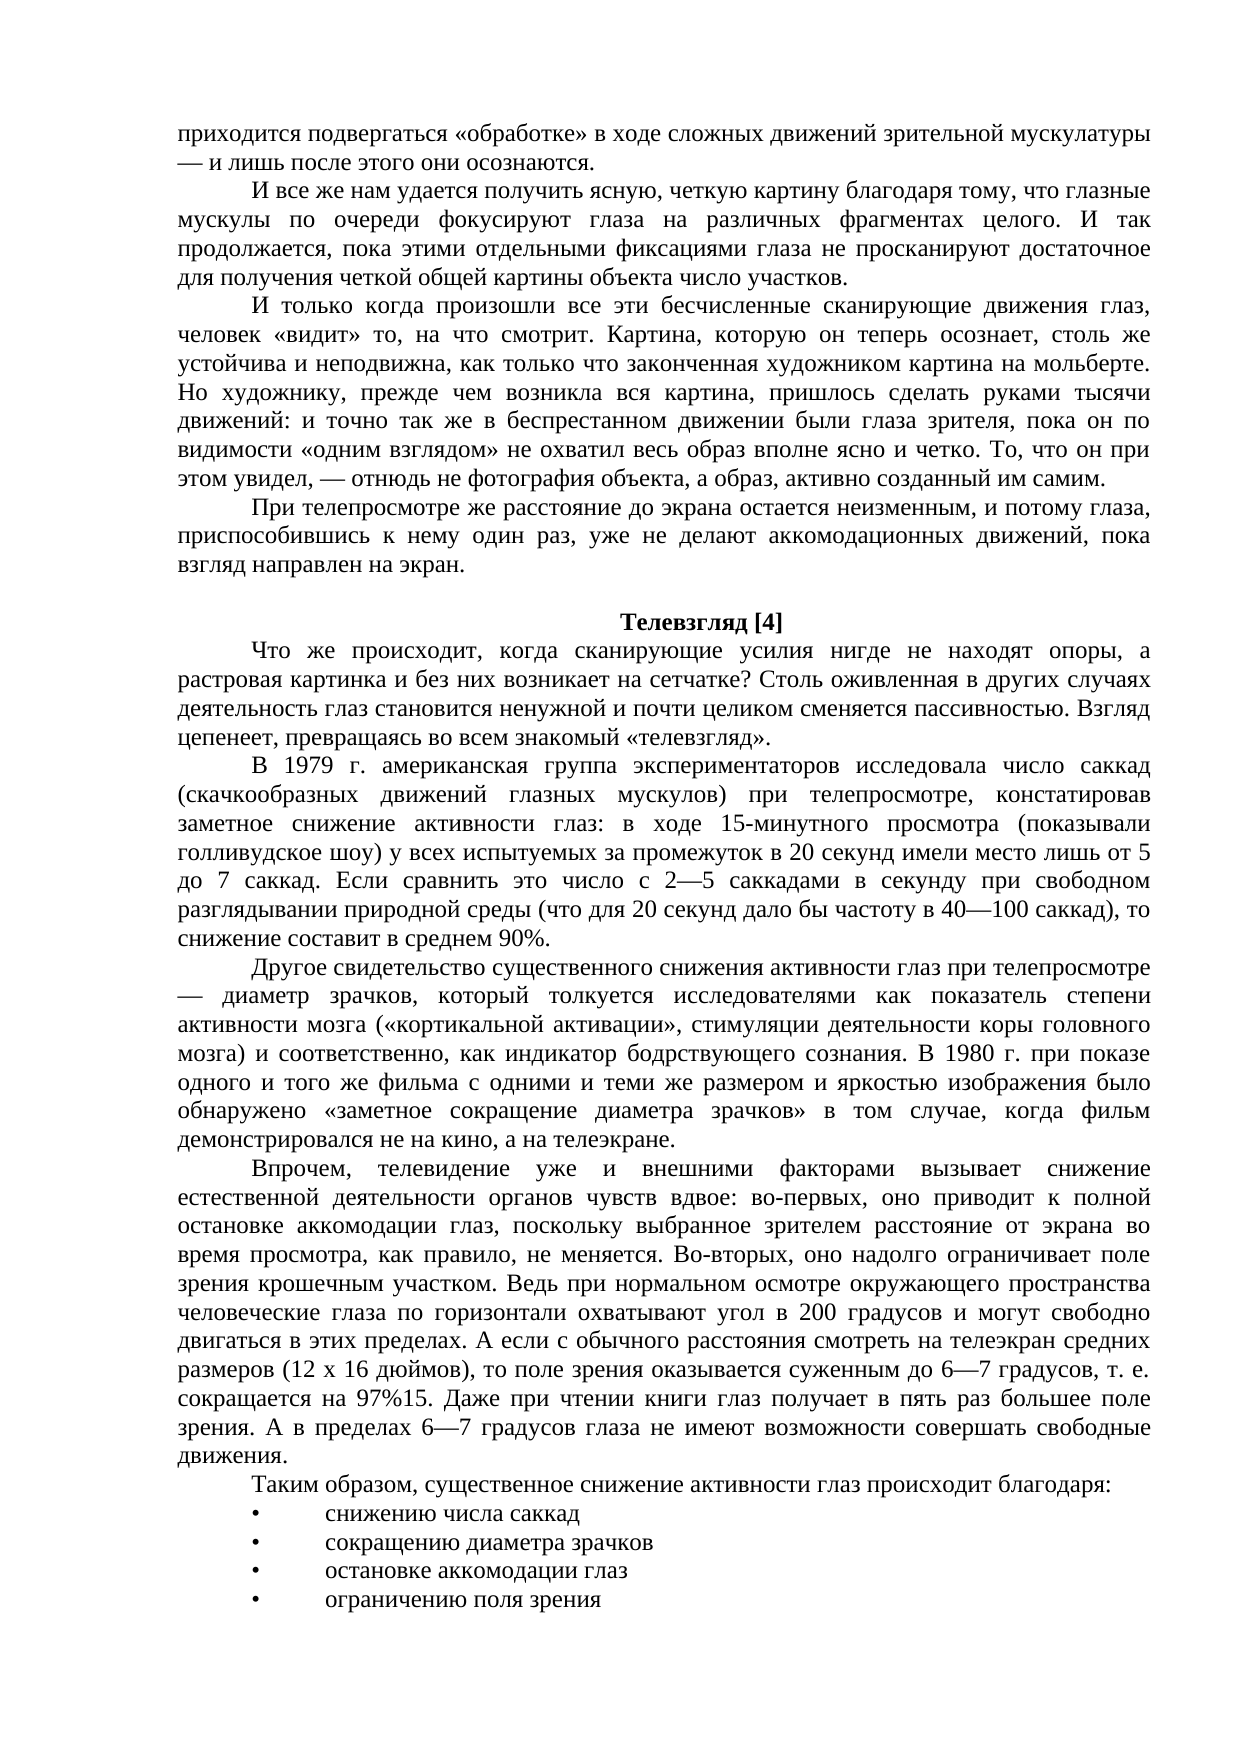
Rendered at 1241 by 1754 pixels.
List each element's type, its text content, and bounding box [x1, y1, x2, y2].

list снижению числа саккад [177, 1498, 1152, 1527]
text При телепросмотре же расстояние до экрана остается неизменным, и потому глаза, приспособившись к нему один раз, уже не делают аккомодационных движений, пока взгляд направлен на экран. [177, 492, 1152, 578]
text Другое свидетельство существенного снижения активности глаз при телепросмотре — диаметр зрачков, который толкуется исследователями как показатель степени активности мозга («кортикальной активации», стимуляции деятельности коры головного мозга) и соответственно, как индикатор бодрствующего сознания. В 1980 г. при показе одного и того же фильма с одними и теми же размером и яркостью изображения было обнаружено «заметное сокращение диаметра зрачков» в том случае, когда фильм демонстрировался не на кино, а на телеэкране. [177, 952, 1152, 1153]
list ограничению поля зрения [177, 1584, 1152, 1613]
text И все же нам удается получить ясную, четкую картину благодаря тому, что глазные мускулы по очереди фокусируют глаза на различных фрагментах целого. И так продолжается, пока этими отдельными фиксациями глаза не просканируют достаточное для получения четкой общей картины объекта число участков. [177, 176, 1152, 291]
list сокращению диаметра зрачков [177, 1527, 1152, 1556]
text Впрочем, телевидение уже и внешними факторами вызывает снижение естественной деятельности органов чувств вдвое: во-первых, оно приводит к полной остановке аккомодации глаз, поскольку выбранное зрителем расстояние от экрана во время просмотра, как правило, не меняется. Во-вторых, оно надолго ограничивает поле зрения крошечным участком. Ведь при нормальном осмотре окружающего пространства человеческие глаза по горизонтали охватывают угол в 200 градусов и могут свободно двигаться в этих пределах. А если с обычного расстояния смотреть на телеэкран средних размеров (12 х 16 дюймов), то поле зрения оказывается суженным до 6—7 градусов, т. е. сокращается на 97%15. Даже при чтении книги глаз получает в пять раз большее поле зрения. А в пределах 6—7 градусов глаза не имеют возможности совершать свободные движения. [177, 1153, 1152, 1469]
text В 1979 г. американская группа экспериментаторов исследовала число саккад (скачкообразных движений глазных мускулов) при телепросмотре, констатировав заметное снижение активности глаз: в ходе 15-минутного просмотра (показывали голливудское шоу) у всех испытуемых за промежуток в 20 секунд имели место лишь от 5 до 7 саккад. Если сравнить это число с 2—5 саккадами в секунду при свободном разглядывании природной среды (что для 20 секунд дало бы частоту в 40—100 саккад), то снижение составит в среднем 90%. [177, 751, 1152, 952]
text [177, 118, 1152, 176]
text Что же происходит, когда сканирующие усилия нигде не находят опоры, а растровая картинка и без них возникает на сетчатке? Столь оживленная в других случаях деятельность глаз становится ненужной и почти целиком сменяется пассивностью. Взгляд цепенеет, превращаясь во всем знакомый «телевзгляд». [177, 636, 1152, 751]
list остановке аккомодации глаз [177, 1556, 1152, 1584]
text И только когда произошли все эти бесчисленные сканирующие движения глаз, человек «видит» то, на что смотрит. Картина, которую он теперь осознает, столь же устойчива и неподвижна, как только что законченная художником картина на мольберте. Но художнику, прежде чем возникла вся картина, пришлось сделать руками тысячи движений: и точно так же в беспрестанном движении были глаза зрителя, пока он по видимости «одним взглядом» не охватил весь образ вполне ясно и четко. То, что он при этом увидел, — отнюдь не фотография объекта, а образ, активно созданный им самим. [177, 291, 1152, 492]
text Таким образом, существенное снижение активности глаз происходит благодаря: [177, 1469, 1152, 1498]
text Телевзгляд [4] [177, 607, 1152, 636]
